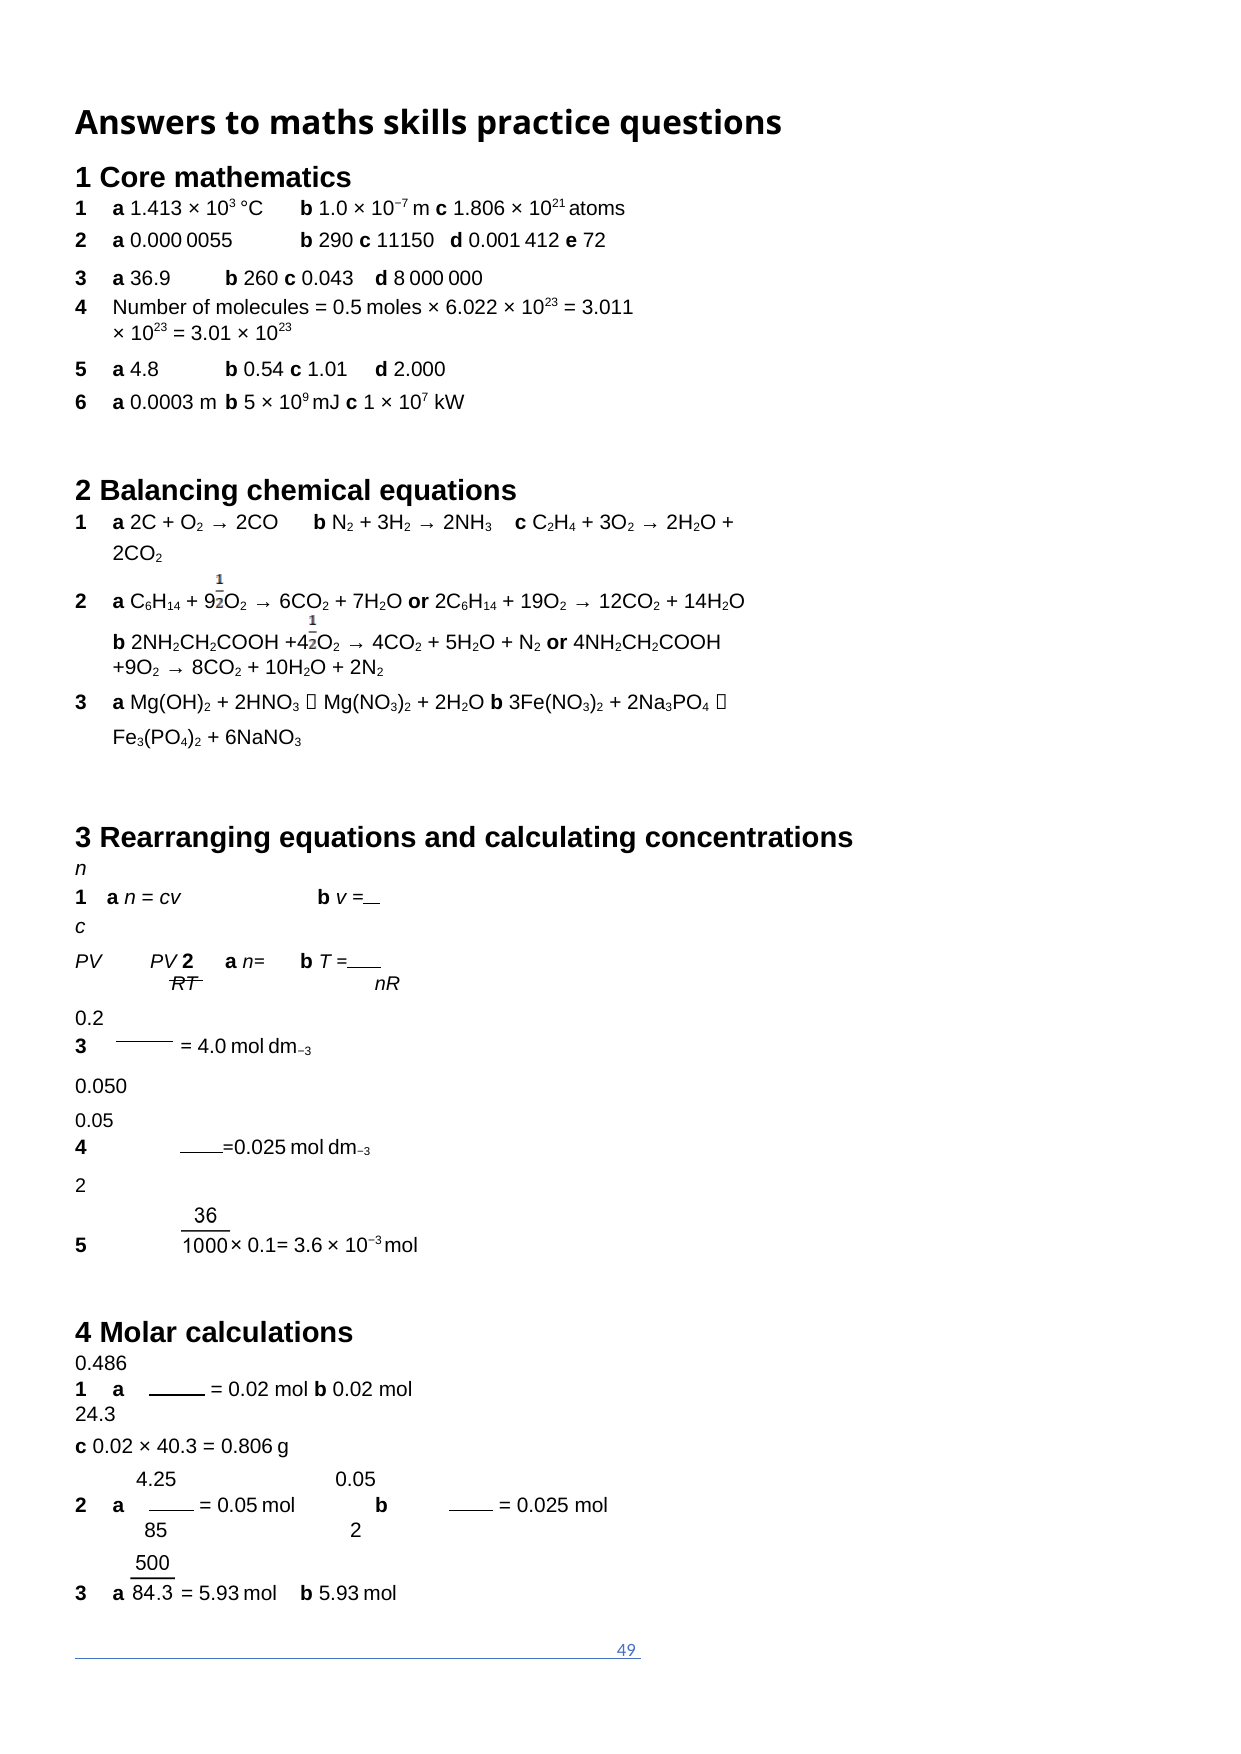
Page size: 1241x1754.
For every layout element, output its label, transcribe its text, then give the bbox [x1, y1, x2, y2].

text 1 a n = cv b v = [75, 882, 1165, 911]
list a Mg(OH)2 + 2HNO3  Mg(NO3)2 + 2H2O b 3Fe(NO3)2 + 2Na3PO4  Fe3(PO4)2 + 6NaNO3 [75, 687, 757, 748]
picture [129, 1555, 175, 1600]
text 1 Core mathematics [75, 160, 1165, 193]
picture [308, 614, 317, 650]
text 4.25 0.05 [75, 1466, 1165, 1490]
text n [75, 856, 1165, 880]
list a 2C + O2 → 2CO b N2 + 3H2 → 2NH3 c C2H4 + 3O2 → 2H2O + 2CO2 [75, 509, 757, 565]
text 2 Balancing chemical equations [75, 473, 1165, 507]
text 4 Molar calculations [75, 1315, 1165, 1348]
list a = 5.93 mol b 5.93 mol [75, 1555, 1165, 1604]
list × 0.1= 3.6 × 10−3 mol [75, 1207, 622, 1259]
text Answers to maths skills practice questions [75, 99, 1165, 144]
list a = 0.02 mol b 0.02 mol [75, 1377, 1165, 1401]
text RT nR [75, 974, 1165, 994]
list a = 0.05 mol b = 0.025 mol [75, 1492, 1165, 1516]
text 0.486 [75, 1351, 1165, 1375]
list a 1.413 × 103 °C b 1.0 × 10−7 m c 1.806 × 1021 atoms [75, 196, 643, 220]
text 2 [75, 1174, 1165, 1197]
picture [215, 573, 224, 609]
text 24.3 [75, 1402, 526, 1426]
list a 4.8 b 0.54 c 1.01 d 2.000 [75, 357, 643, 381]
text 0.050 [75, 1074, 1165, 1098]
text c 0.02 × 40.3 = 0.806 g [75, 1434, 526, 1458]
list a 0.000 0055 b 290 c 11150 d 0.001 412 e 72 [75, 227, 643, 251]
text 0.2 [75, 1006, 1165, 1029]
text 3 Rearranging equations and calculating concentrations [75, 820, 1165, 853]
text 85 2 [75, 1518, 1165, 1542]
list = 4.0 mol dm−3 [75, 1031, 622, 1060]
list a 36.9 b 260 c 0.043 d 8 000 000 [75, 265, 643, 289]
list a 0.0003 m b 5 × 109 mJ c 1 × 107 kW [75, 390, 643, 414]
picture [180, 1207, 231, 1253]
list a C6H14 + 9O2 → 6CO2 + 7H2O or 2C6H14 + 19O2 → 12CO2 + 14H2O b 2NH2CH2COOH +4O2 → 4CO2 + 5H2O + N2 or 4NH2CH2COOH +9O2 → 8CO2 + 10H2O + 2N2 [75, 573, 757, 679]
text PV PV 2 a n= b T = [75, 949, 612, 974]
text c [75, 914, 1165, 938]
list Number of molecules = 0.5 moles × 6.022 × 1023 = 3.011 × 1023 = 3.01 × 1023 [75, 295, 643, 344]
text 0.05 [75, 1108, 1165, 1131]
list =0.025 mol dm−3 [75, 1133, 622, 1160]
